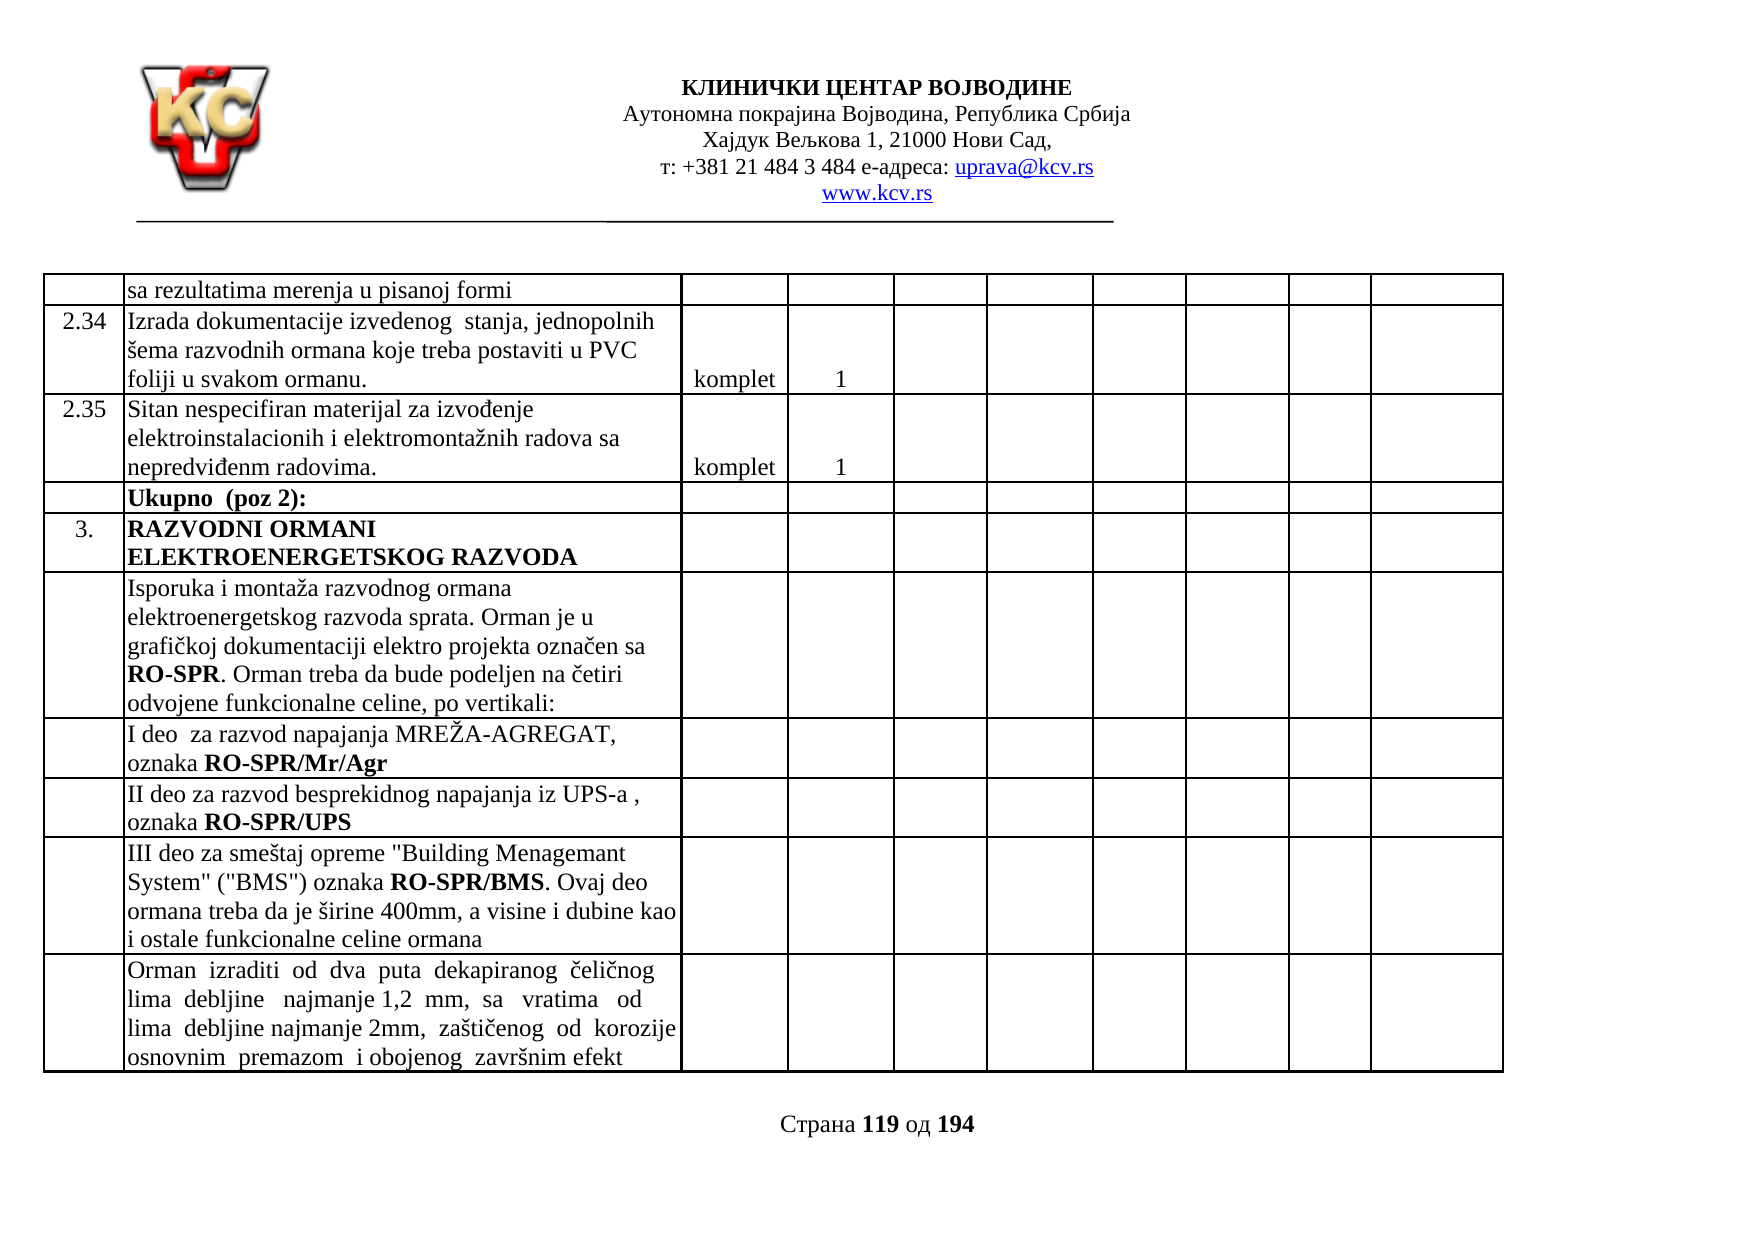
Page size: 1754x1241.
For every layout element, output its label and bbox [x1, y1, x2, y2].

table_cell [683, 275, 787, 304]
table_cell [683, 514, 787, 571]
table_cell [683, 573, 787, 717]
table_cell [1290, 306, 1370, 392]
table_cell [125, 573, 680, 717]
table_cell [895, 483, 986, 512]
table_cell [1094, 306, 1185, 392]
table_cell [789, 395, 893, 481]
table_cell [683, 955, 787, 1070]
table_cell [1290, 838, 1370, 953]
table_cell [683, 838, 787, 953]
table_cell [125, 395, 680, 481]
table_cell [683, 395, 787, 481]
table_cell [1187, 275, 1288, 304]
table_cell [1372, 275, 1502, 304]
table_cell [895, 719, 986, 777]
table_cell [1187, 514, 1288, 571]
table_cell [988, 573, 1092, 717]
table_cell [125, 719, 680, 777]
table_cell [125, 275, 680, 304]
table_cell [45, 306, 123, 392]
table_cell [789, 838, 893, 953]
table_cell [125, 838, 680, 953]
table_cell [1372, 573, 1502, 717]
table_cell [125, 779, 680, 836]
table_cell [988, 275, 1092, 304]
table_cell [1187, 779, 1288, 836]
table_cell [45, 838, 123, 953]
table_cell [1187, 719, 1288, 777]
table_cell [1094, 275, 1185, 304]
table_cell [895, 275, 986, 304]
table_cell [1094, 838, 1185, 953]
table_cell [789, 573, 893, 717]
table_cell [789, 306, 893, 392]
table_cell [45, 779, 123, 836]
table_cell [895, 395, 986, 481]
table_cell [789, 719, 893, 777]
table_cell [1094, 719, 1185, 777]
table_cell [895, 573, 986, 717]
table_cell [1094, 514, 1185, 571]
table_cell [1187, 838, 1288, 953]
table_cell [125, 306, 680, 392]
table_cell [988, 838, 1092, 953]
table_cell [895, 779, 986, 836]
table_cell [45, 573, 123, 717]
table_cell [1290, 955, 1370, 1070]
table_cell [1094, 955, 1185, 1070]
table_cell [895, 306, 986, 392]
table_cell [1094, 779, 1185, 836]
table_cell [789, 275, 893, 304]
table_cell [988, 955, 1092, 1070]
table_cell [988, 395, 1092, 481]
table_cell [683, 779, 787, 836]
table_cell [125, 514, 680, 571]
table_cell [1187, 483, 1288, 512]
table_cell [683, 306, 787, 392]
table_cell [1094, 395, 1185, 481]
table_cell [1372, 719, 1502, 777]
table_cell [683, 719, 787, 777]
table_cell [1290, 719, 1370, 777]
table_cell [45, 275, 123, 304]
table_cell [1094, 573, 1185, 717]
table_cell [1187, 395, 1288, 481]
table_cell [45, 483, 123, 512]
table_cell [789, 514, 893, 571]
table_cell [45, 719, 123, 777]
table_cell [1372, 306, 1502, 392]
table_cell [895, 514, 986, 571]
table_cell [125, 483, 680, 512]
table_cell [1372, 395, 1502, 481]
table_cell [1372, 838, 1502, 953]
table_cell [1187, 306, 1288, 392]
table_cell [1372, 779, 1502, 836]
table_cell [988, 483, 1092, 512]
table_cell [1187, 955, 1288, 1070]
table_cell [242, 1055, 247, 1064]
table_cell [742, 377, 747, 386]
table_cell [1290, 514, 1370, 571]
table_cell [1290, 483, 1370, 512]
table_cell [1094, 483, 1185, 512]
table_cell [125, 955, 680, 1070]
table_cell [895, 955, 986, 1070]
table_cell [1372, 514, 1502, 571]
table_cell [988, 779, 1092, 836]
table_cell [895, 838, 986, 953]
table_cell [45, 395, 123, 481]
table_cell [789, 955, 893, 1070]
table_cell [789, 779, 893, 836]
picture [137, 62, 274, 193]
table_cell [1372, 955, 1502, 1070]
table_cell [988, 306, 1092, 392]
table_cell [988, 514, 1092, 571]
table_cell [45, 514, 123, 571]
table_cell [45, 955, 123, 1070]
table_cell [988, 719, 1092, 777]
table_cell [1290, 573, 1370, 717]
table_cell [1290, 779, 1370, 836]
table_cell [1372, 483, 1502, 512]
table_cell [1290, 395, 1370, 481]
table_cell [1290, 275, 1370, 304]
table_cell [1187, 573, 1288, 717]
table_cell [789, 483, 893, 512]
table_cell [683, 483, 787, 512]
